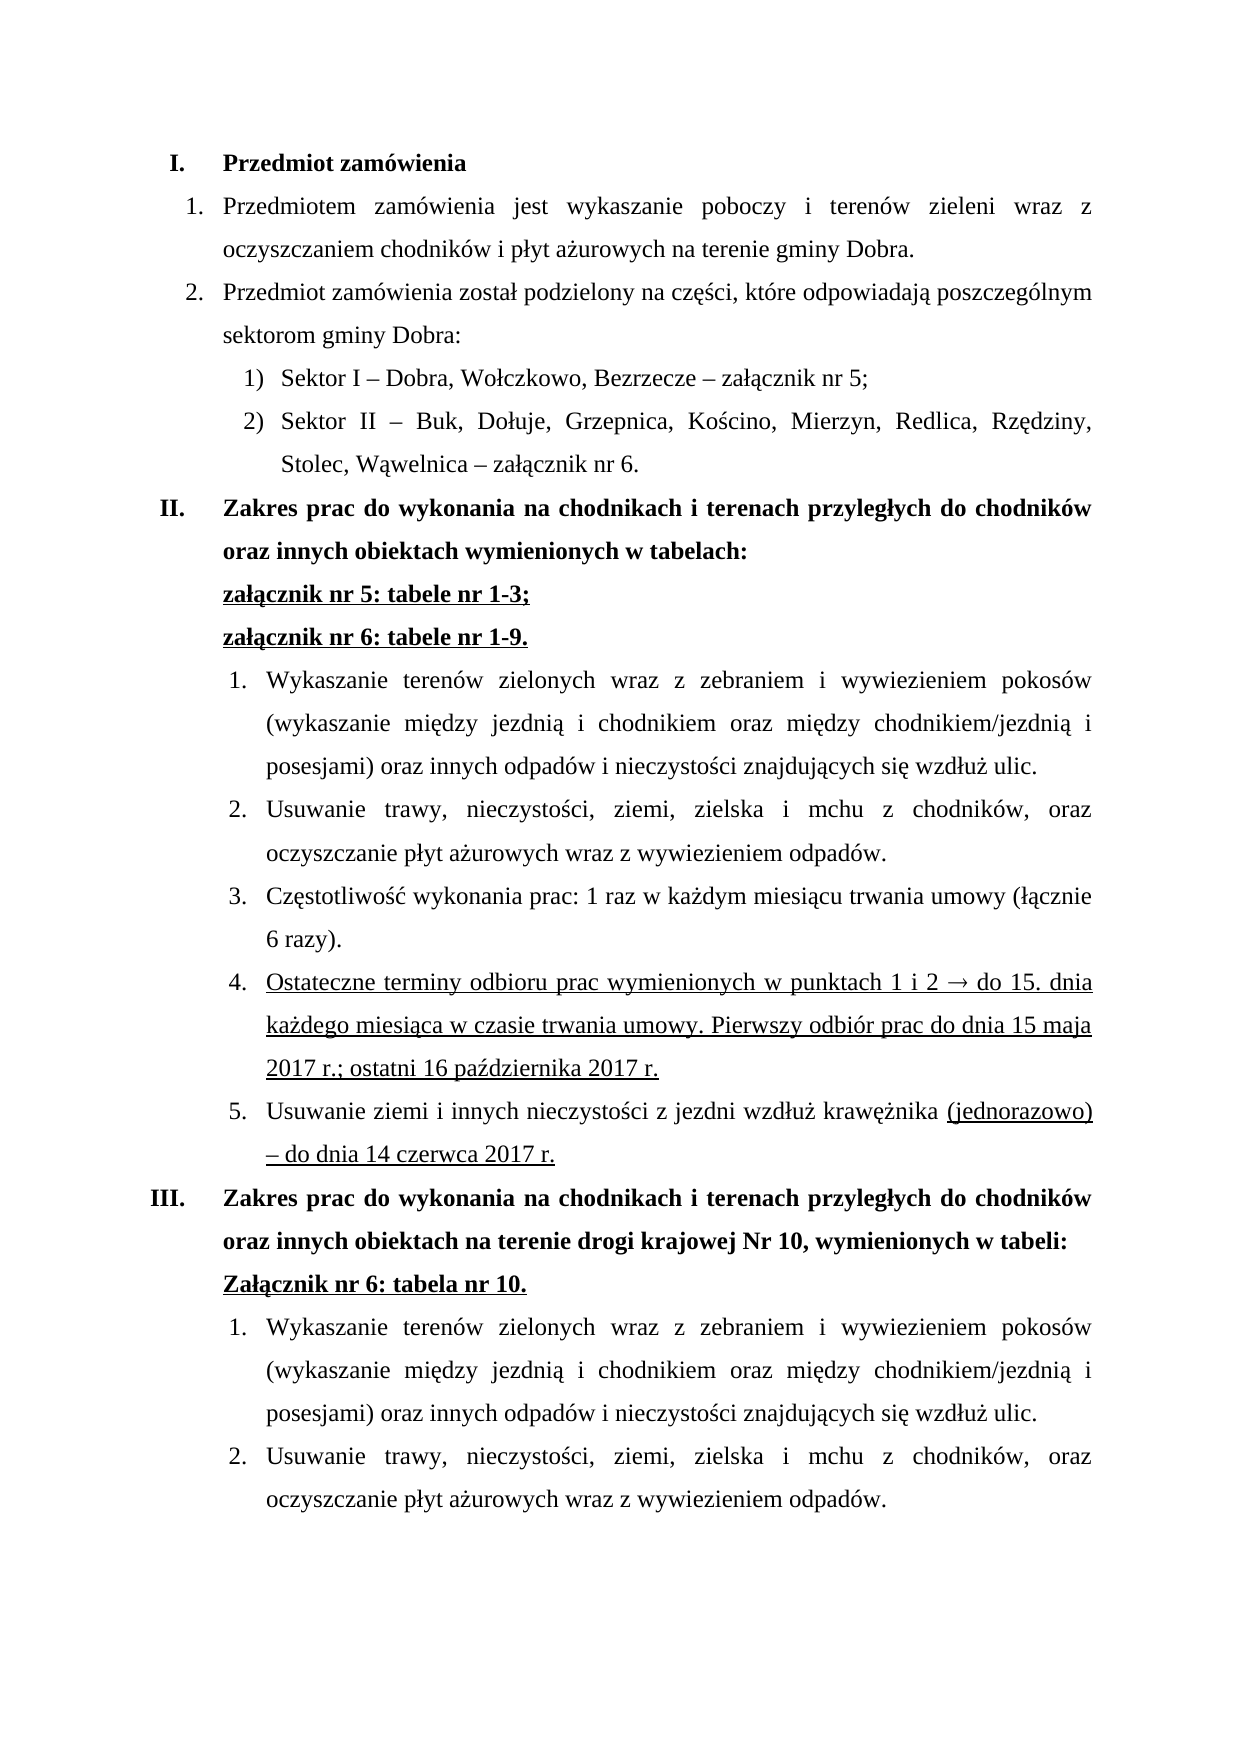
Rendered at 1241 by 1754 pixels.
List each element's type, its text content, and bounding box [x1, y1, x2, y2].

list Przedmiot zamówienia został podzielony na części, które odpowiadają poszczególnym sektorom gminy Dobra: [185, 277, 1093, 349]
list Przedmiotem zamówienia jest wykaszanie poboczy i terenów zieleni wraz z oczyszczaniem chodników i płyt ażurowych na terenie gminy Dobra. [185, 191, 1093, 263]
list Wykaszanie terenów zielonych wraz z zebraniem i wywiezieniem pokosów (wykaszanie między jezdnią i chodnikiem oraz między chodnikiem/jezdnią i posesjami) oraz innych odpadów i nieczystości znajdujących się wzdłuż ulic. [228, 1312, 1093, 1427]
list Zakres prac do wykonania na chodnikach i terenach przyległych do chodników oraz innych obiektach wymienionych w tabelach: [185, 493, 1093, 564]
list Przedmiot zamówienia [185, 148, 1093, 176]
list Zakres prac do wykonania na chodnikach i terenach przyległych do chodników oraz innych obiektach na terenie drogi krajowej Nr 10, wymienionych w tabeli: [185, 1183, 1093, 1254]
list załącznik nr 6: tabele nr 1-9. [223, 622, 1093, 651]
list Sektor II – Buk, Dołuje, Grzepnica, Kościno, Mierzyn, Redlica, Rzędziny, Stolec, Wąwelnica – załącznik nr 6. [243, 406, 1093, 478]
list Usuwanie ziemi i innych nieczystości z jezdni wzdłuż krawężnika (jednorazowo) – do dnia 14 czerwca 2017 r. [228, 1096, 1093, 1168]
list Częstotliwość wykonania prac: 1 raz w każdym miesiącu trwania umowy (łącznie 6 razy). [228, 881, 1093, 953]
list Usuwanie trawy, nieczystości, ziemi, zielska i mchu z chodników, oraz oczyszczanie płyt ażurowych wraz z wywiezieniem odpadów. [228, 1441, 1093, 1513]
list załącznik nr 5: tabele nr 1-3; [223, 579, 1093, 608]
list Sektor I – Dobra, Wołczkowo, Bezrzecze – załącznik nr 5; [243, 363, 1093, 392]
list Załącznik nr 6: tabela nr 10. [223, 1269, 1093, 1298]
list Wykaszanie terenów zielonych wraz z zebraniem i wywiezieniem pokosów (wykaszanie między jezdnią i chodnikiem oraz między chodnikiem/jezdnią i posesjami) oraz innych odpadów i nieczystości znajdujących się wzdłuż ulic. [228, 665, 1093, 780]
list Ostateczne terminy odbioru prac wymienionych w punktach 1 i 2 do 15. dnia każdego miesiąca w czasie trwania umowy. Pierwszy odbiór prac do dnia 15 maja 2017 r.; ostatni 16 października 2017 r. [228, 967, 1093, 1082]
list Usuwanie trawy, nieczystości, ziemi, zielska i mchu z chodników, oraz oczyszczanie płyt ażurowych wraz z wywiezieniem odpadów. [228, 794, 1093, 866]
